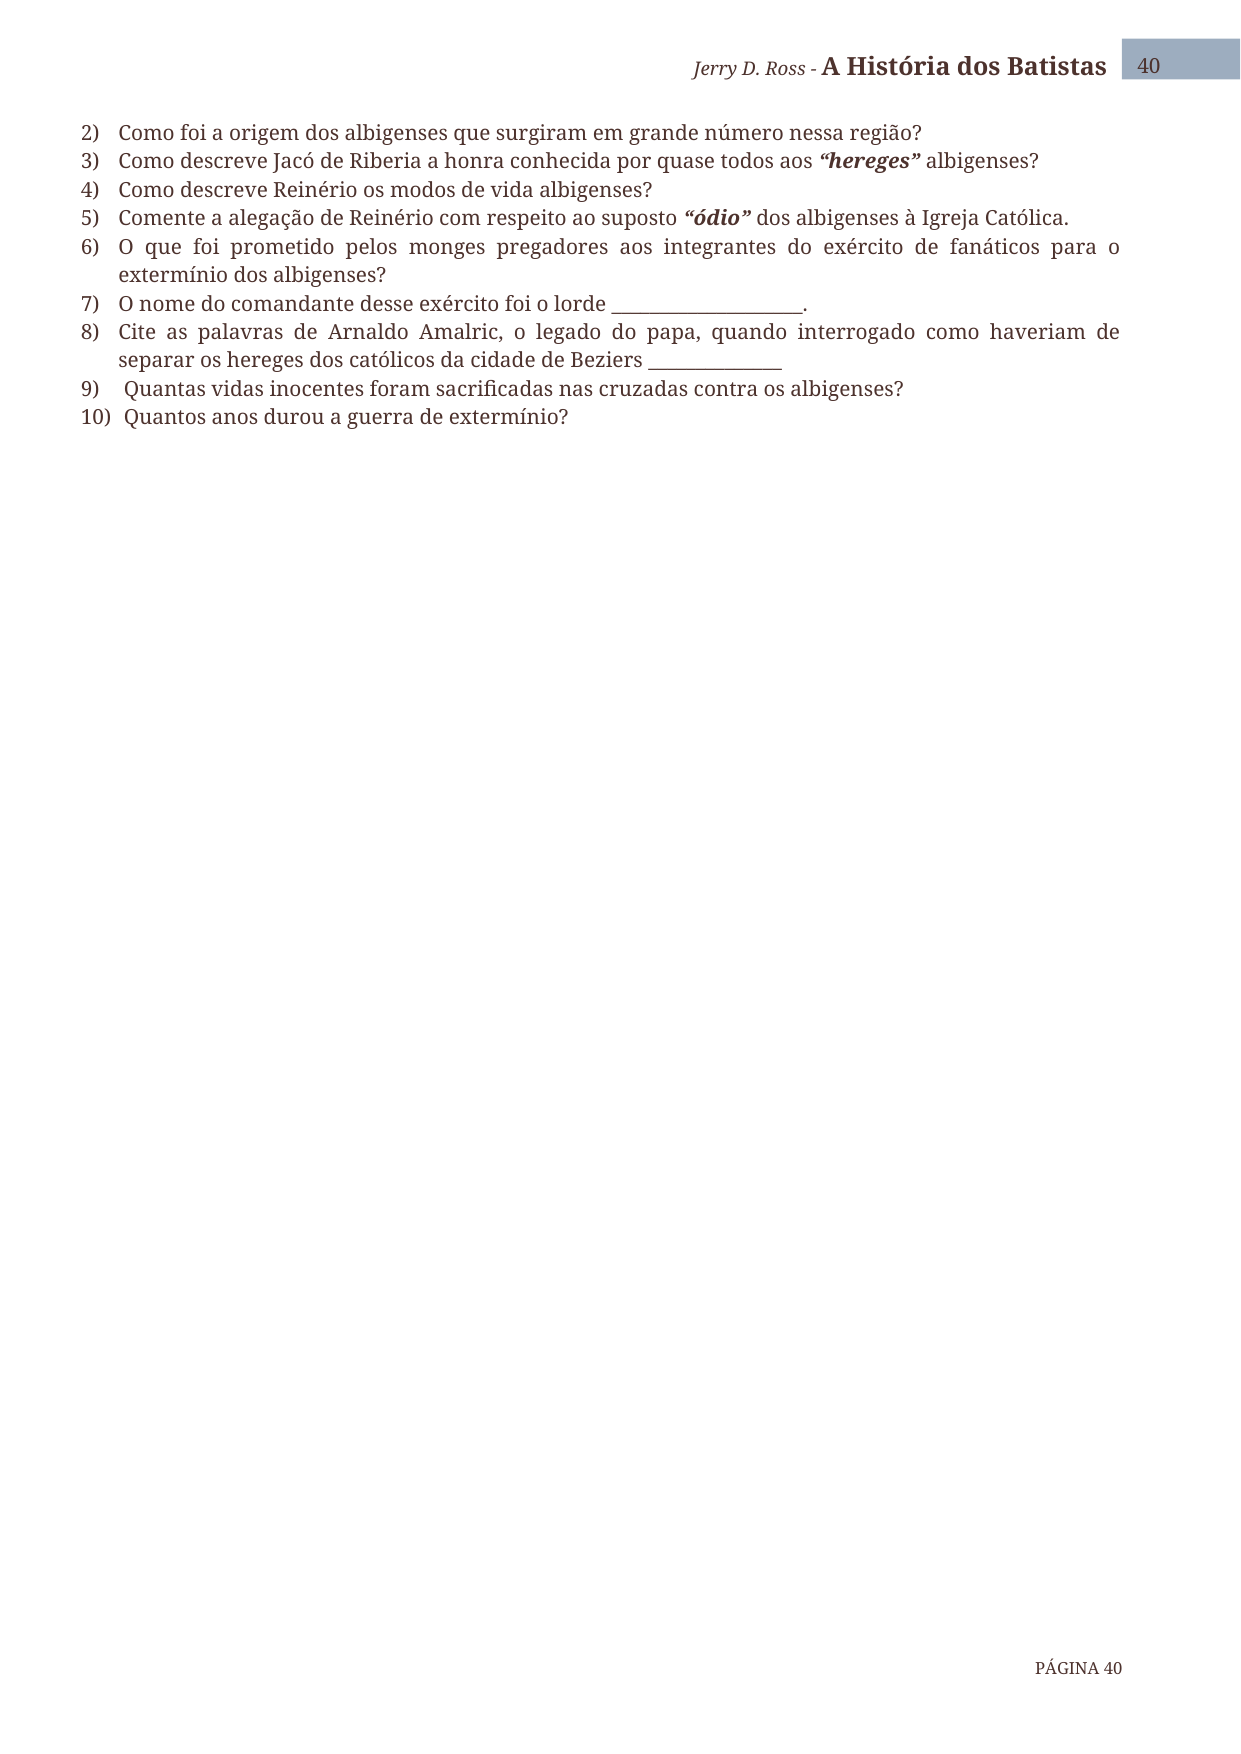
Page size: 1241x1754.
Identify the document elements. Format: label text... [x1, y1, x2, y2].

list Como descreve Jacó de Riberia a honra conhecida por quase todos aos “hereges” albigenses? [81, 147, 1122, 175]
list Comente a alegação de Reinério com respeito ao suposto “ódio” dos albigenses à Igreja Católica. [81, 203, 1122, 232]
list Como descreve Reinério os modos de vida albigenses? [81, 175, 1122, 203]
list Quantos anos durou a guerra de extermínio? [81, 402, 1122, 431]
list Como foi a origem dos albigenses que surgiram em grande número nessa região? [81, 118, 1122, 147]
list Cite as palavras de Arnaldo Amalric, o legado do papa, quando interrogado como haveriam de separar os hereges dos católicos da cidade de Beziers ______________ [81, 317, 1122, 374]
list O que foi prometido pelos monges pregadores aos integrantes do exército de fanáticos para o extermínio dos albigenses? [81, 232, 1122, 289]
list Quantas vidas inocentes foram sacrificadas nas cruzadas contra os albigenses? [81, 374, 1122, 402]
list O nome do comandante desse exército foi o lorde ____________________. [81, 289, 1122, 317]
